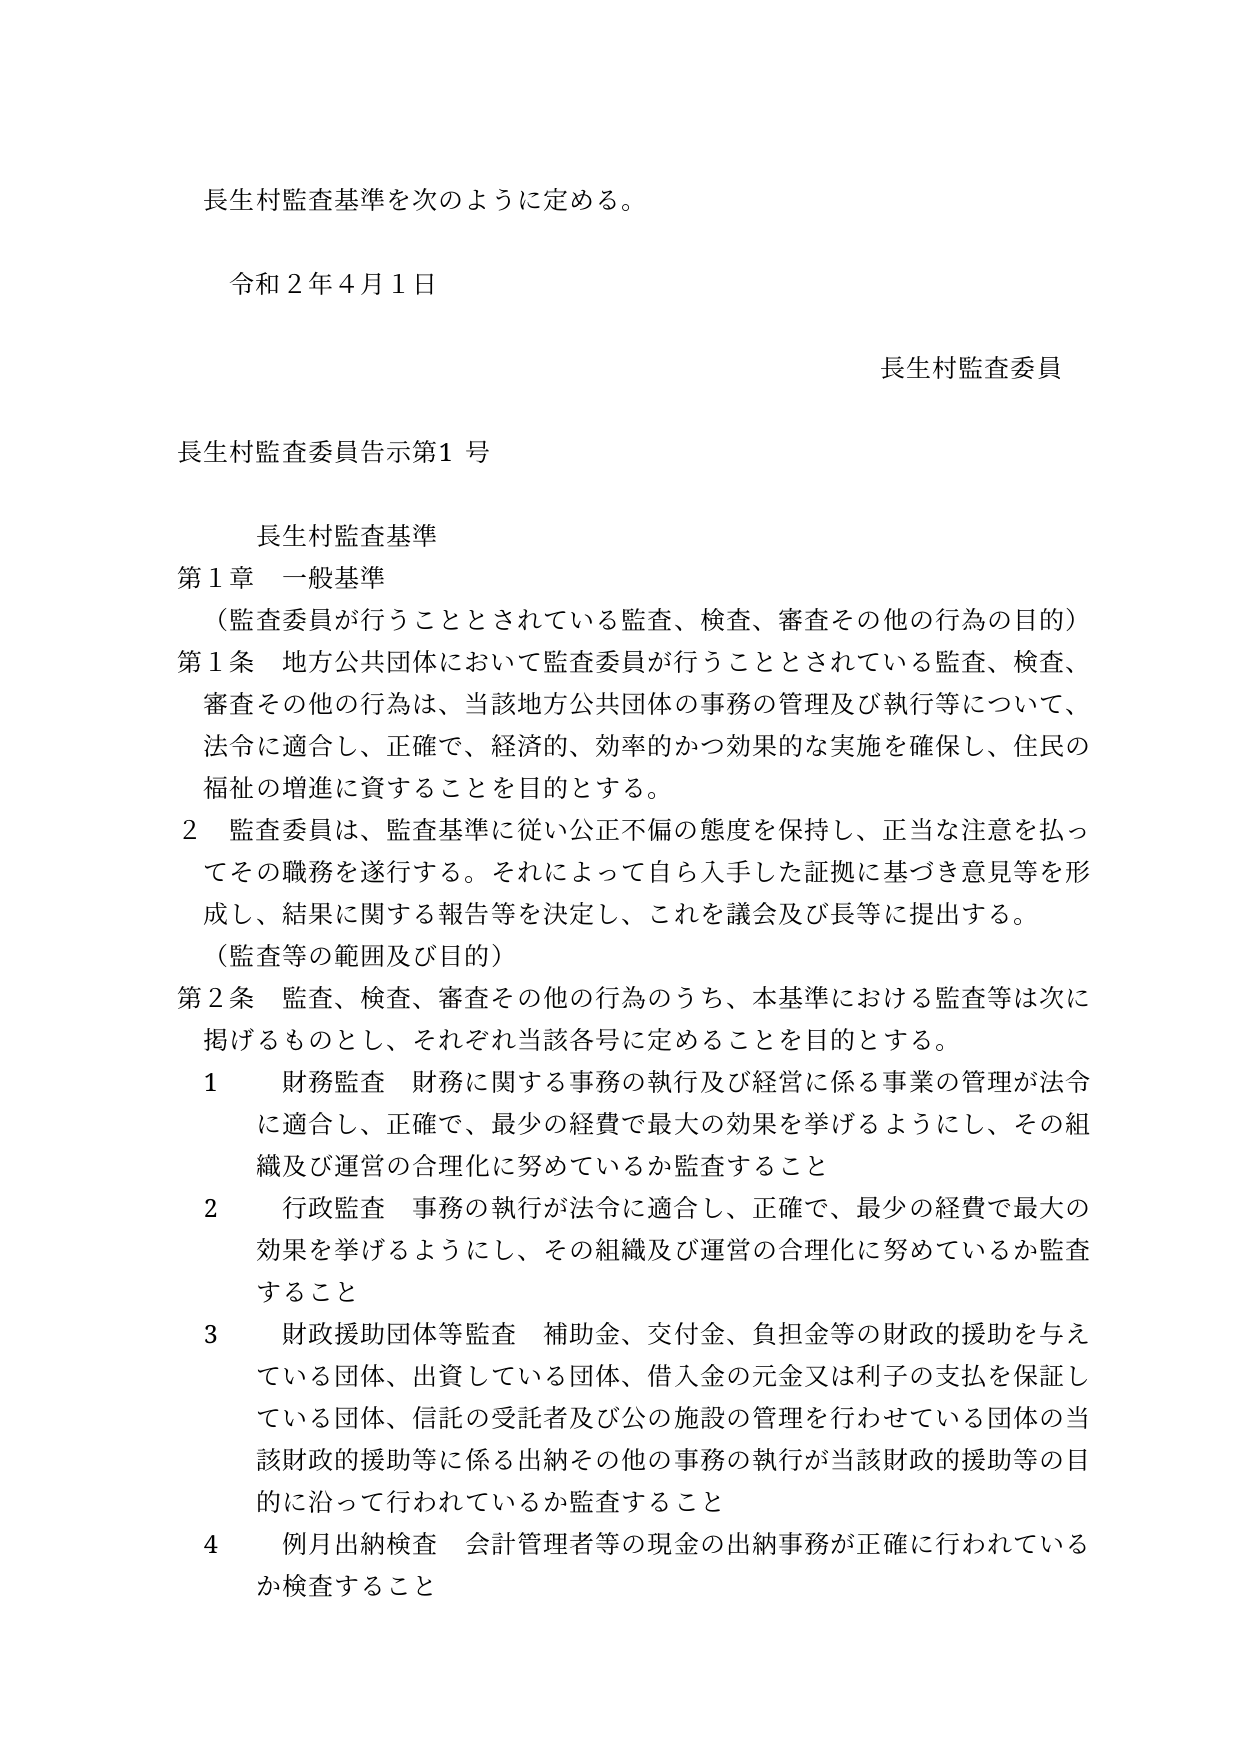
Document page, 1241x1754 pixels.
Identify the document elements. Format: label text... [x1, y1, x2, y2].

text 長生村監査委員 [177, 346, 1063, 388]
text ２ 監査委員は、監査基準に従い公正不偏の態度を保持し、正当な注意を払ってその職務を遂行する。それによって自ら入手した証拠に基づき意見等を形成し、結果に関する報告等を決定し、これを議会及び長等に提出する。 [177, 808, 1092, 934]
list 行政監査 事務の執行が法令に適合し、正確で、最少の経費で最大の効果を挙げるようにし、その組織及び運営の合理化に努めているか監査すること [203, 1186, 1092, 1311]
text 令和２年４月１日 [177, 262, 1092, 304]
text 長生村監査基準 [252, 514, 1092, 556]
text 長生村監査基準を次のように定める。 [177, 178, 1092, 220]
text （監査委員が行うこととされている監査、検査、審査その他の行為の目的） [177, 598, 1092, 640]
text 第１章 一般基準 [177, 556, 1092, 598]
text 第２条 監査、検査、審査その他の行為のうち、本基準における監査等は次に掲げるものとし、それぞれ当該各号に定めることを目的とする。 [177, 976, 1092, 1059]
list 例月出納検査 会計管理者等の現金の出納事務が正確に行われているか検査すること [203, 1521, 1092, 1605]
text 第１条 地方公共団体において監査委員が行うこととされている監査、検査、審査その他の行為は、当該地方公共団体の事務の管理及び執行等について、法令に適合し、正確で、経済的、効率的かつ効果的な実施を確保し、住民の福祉の増進に資することを目的とする。 [177, 640, 1092, 808]
list 財政援助団体等監査 補助金、交付金、負担金等の財政的援助を与えている団体、出資している団体、借入金の元金又は利子の支払を保証している団体、信託の受託者及び公の施設の管理を行わせている団体の当該財政的援助等に係る出納その他の事務の執行が当該財政的援助等の目的に沿って行われているか監査すること [203, 1311, 1092, 1521]
list 財務監査 財務に関する事務の執行及び経営に係る事業の管理が法令に適合し、正確で、最少の経費で最大の効果を挙げるようにし、その組織及び運営の合理化に努めているか監査すること [203, 1059, 1092, 1186]
text （監査等の範囲及び目的） [177, 934, 1092, 976]
text 長生村監査委員告示第1号 [177, 430, 1092, 472]
